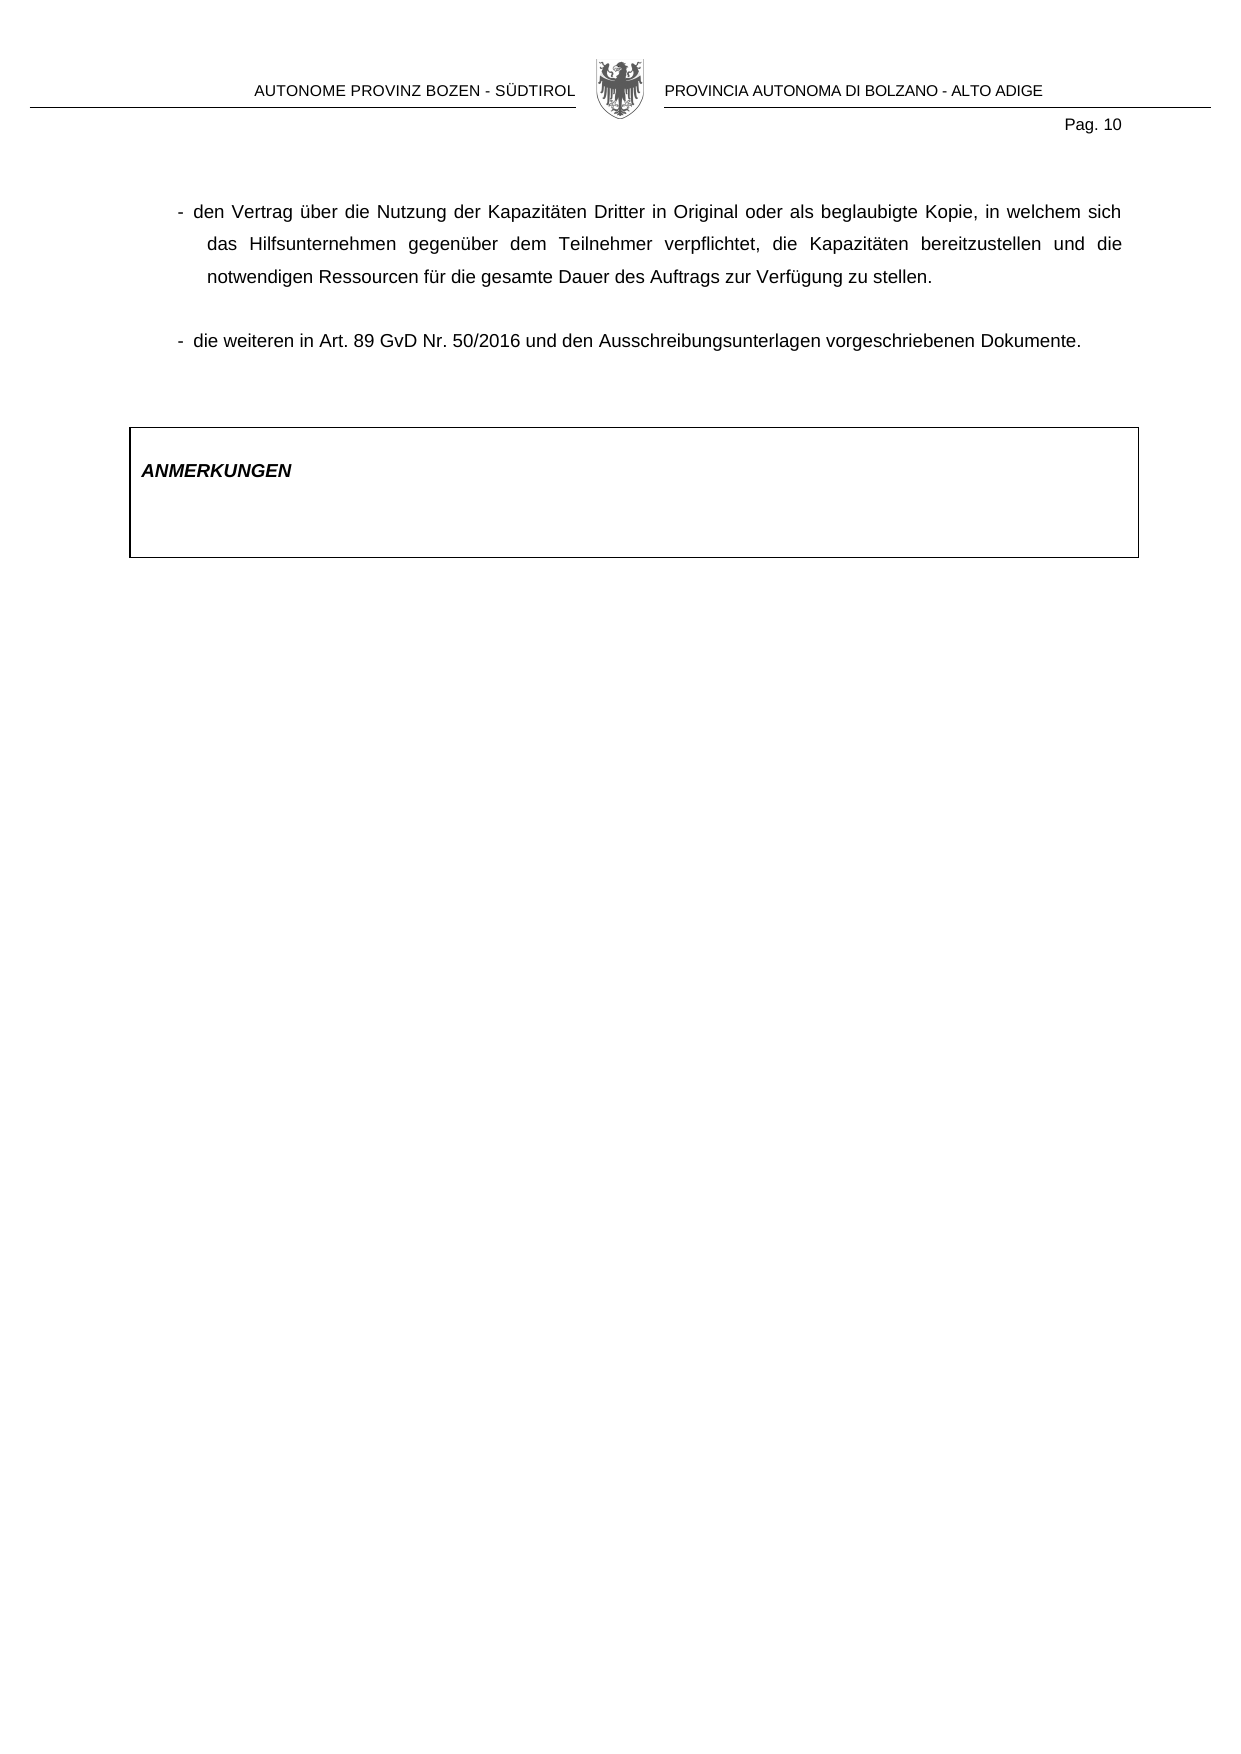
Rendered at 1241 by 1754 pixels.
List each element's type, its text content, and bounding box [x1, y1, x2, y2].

list die weiteren in Art. 89 GvD Nr. 50/2016 und den Ausschreibungsunterlagen vorgeschriebenen Dokumente. [177, 330, 1122, 352]
picture [596, 59, 644, 119]
list den Vertrag über die Nutzung der Kapazitäten Dritter in Original oder als beglaubigte Kopie, in welchem sich das Hilfsunternehmen gegenüber dem Teilnehmer verpflichtet, die Kapazitäten bereitzustellen und die notwendigen Ressourcen für die gesamte Dauer des Auftrags zur Verfügung zu stellen. [177, 201, 1122, 287]
table_header ANMERKUNGEN [131, 428, 1138, 557]
